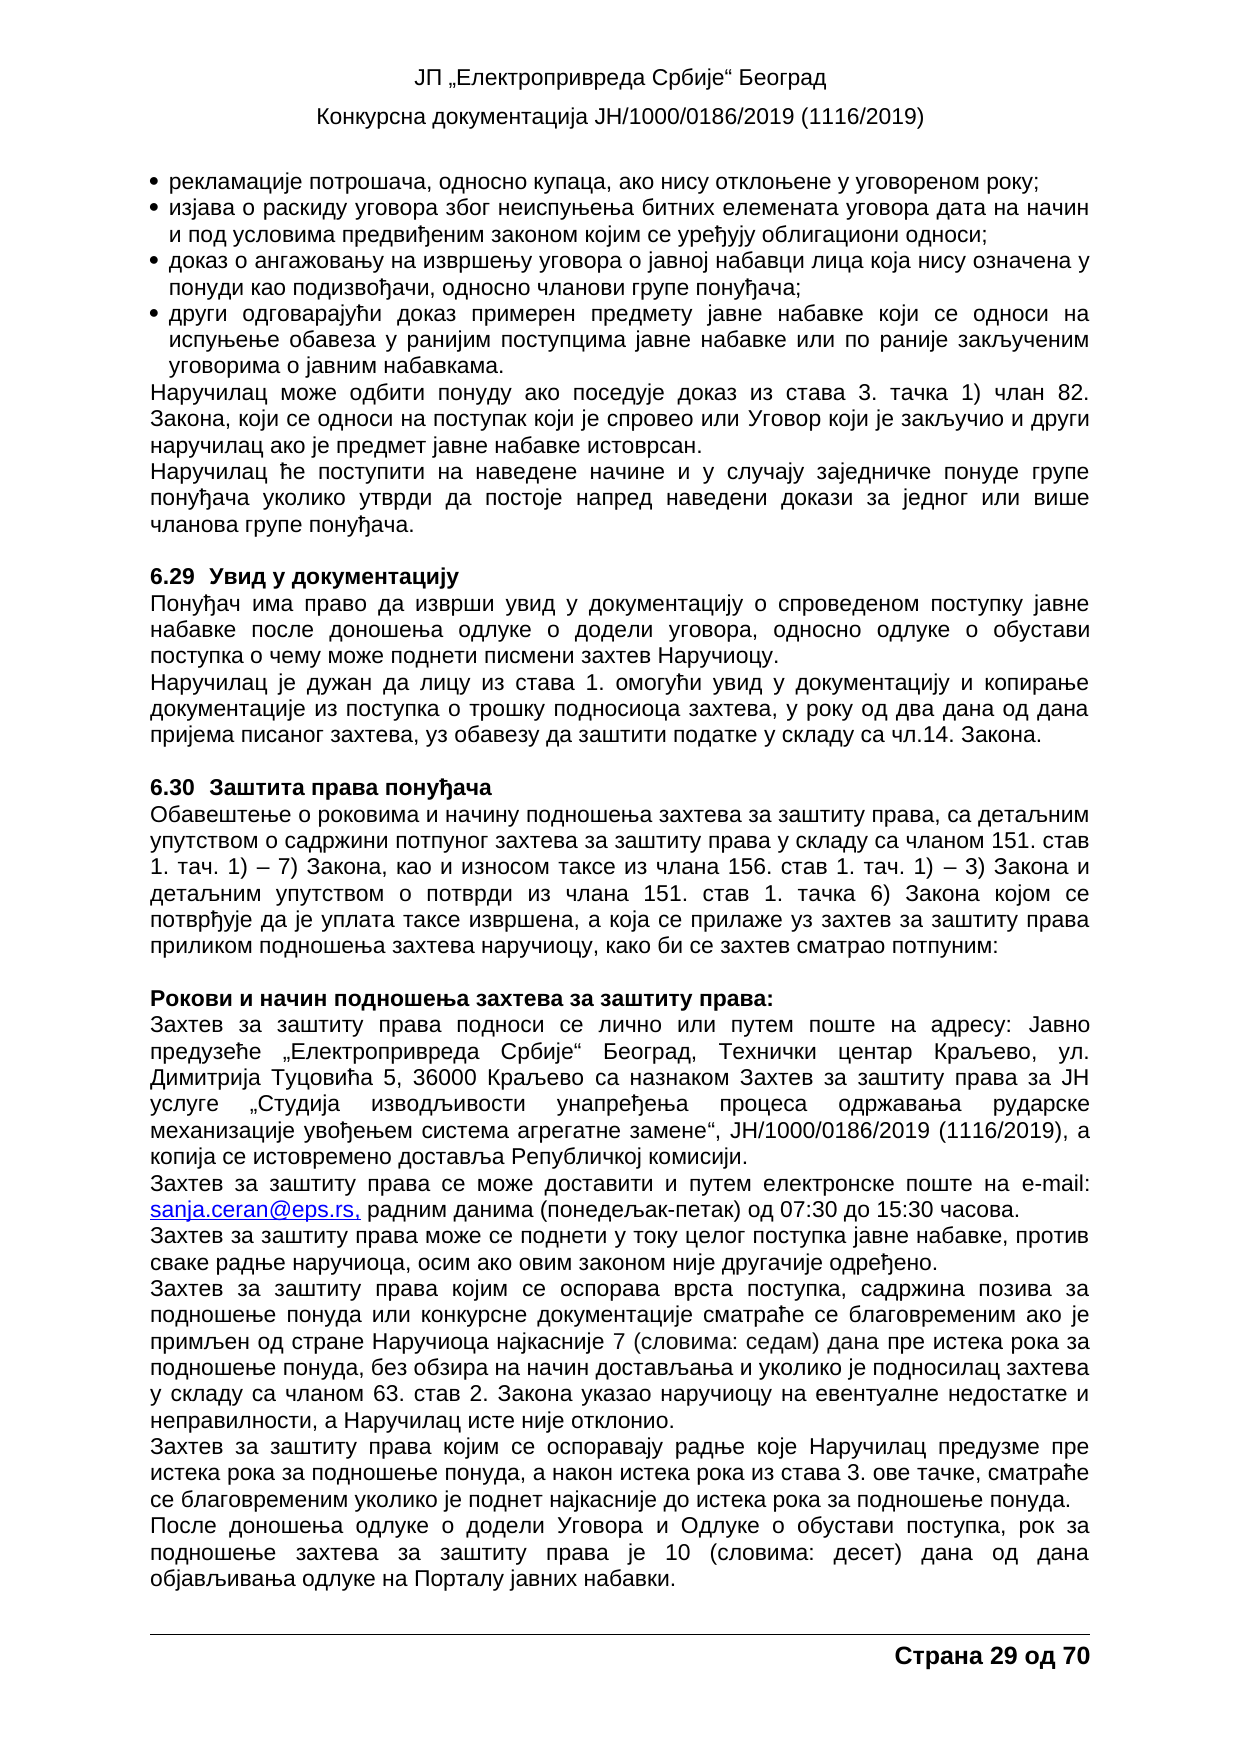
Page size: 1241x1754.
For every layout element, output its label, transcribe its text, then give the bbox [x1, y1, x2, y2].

text други одговарајући доказ примерен предмету јавне набавке који се односи на испуњење обавеза у ранијим поступцима јавне набавке или по раније закљученим уговорима о јавним набавкама. [150, 300, 1090, 379]
text Захтев за заштиту права се може доставити и путем електронске поште на e-mail: sanja.ceran@eps.rs, радним данима (понедељак-петак) од 07:30 до 15:30 часова. [150, 1169, 1090, 1222]
text Наручилац ће поступити на наведене начине и у случају заједничке понуде групе понуђача уколико утврди да постоје напред наведени докази за једног или више чланова групе понуђача. [150, 458, 1090, 537]
text Захтев за заштиту права којим се оспоравају радње које Наручилац предузме пре истека рока за подношење понуда, а након истека рока из става 3. ове тачке, сматраће се благовременим уколико је поднет најкасније до истека рока за подношење понуда. [150, 1433, 1090, 1512]
text Понуђач има право да изврши увид у документацију о спроведеном поступку јавне набавке после доношења одлуке о додели уговора, односно одлуке о обустави поступка о чему може поднети писмени захтев Наручиоцу. [150, 590, 1090, 669]
text рекламације потрошача, односно купаца, ако нису отклоњене у уговореном року; [150, 168, 1090, 194]
text После доношења одлуке о додели Уговора и Одлуке о обустави поступка, рок за подношење захтева за заштиту права је 10 (словима: десет) дана од дана објављивања одлуке на Порталу јавних набавки. [150, 1512, 1090, 1591]
text Захтев за заштиту права којим се оспорава врста поступка, садржина позива за подношење понуда или конкурсне документације сматраће се благовременим ако је примљен од стране Наручиоца најкасније 7 (словима: седам) дана пре истека рока за подношење понуда, без обзира на начин достављања и уколико је подносилац захтева у складу са чланом 63. став 2. Закона указао наручиоцу на евентуалне недостатке и неправилности, а Наручилац исте није отклонио. [150, 1275, 1090, 1433]
text Наручилац може одбити понуду ако поседује доказ из става 3. тачка 1) члан 82. Закона, који се односи на поступак који је спровео или Уговор који је закључио и други наручилац ако је предмет јавне набавке истоврсан. [150, 379, 1090, 458]
text Рокови и начин подношења захтева за заштиту права: [150, 985, 1090, 1011]
text Наручилац је дужан да лицу из става 1. омогући увид у документацију и копирање документације из поступка о трошку подносиоца захтева, у року од два дана од дана пријема писаног захтева, уз обавезу да заштити податке у складу са чл.14. Закона. [150, 669, 1090, 748]
text Обавештење о роковима и начину подношења захтева за заштиту права, са детаљним упутством о садржини потпуног захтева за заштиту права у складу са чланом 151. став 1. тач. 1) – 7) Закона, као и износом таксе из члана 156. став 1. тач. 1) – 3) Закона и детаљним упутством о потврди из члана 151. став 1. тачка 6) Закона којом се потврђује да је уплата таксе извршена, а која се прилаже уз захтев за заштиту права приликом подношења захтева наручиоцу, како би се захтев сматрао потпуним: [150, 801, 1090, 959]
text Захтев за заштиту права може се поднети у току целог поступка јавне набавке, против сваке радње наручиоца, осим ако овим законом није другачије одређено. [150, 1222, 1090, 1275]
text изјава о раскиду уговора због неиспуњења битних елемената уговора дата на начин и под условима предвиђеним законом којим се уређују облигациони односи; [150, 194, 1090, 247]
list Увид у документацију [150, 563, 1090, 590]
text доказ о ангажовању на извршењу уговора о јавној набавци лица која нису означена у понуди као подизвођачи, односно чланови групе понуђача; [150, 247, 1090, 300]
list Заштита права понуђача [150, 774, 1090, 801]
text Захтев за заштиту права подноси се лично или путем поште на адресу: Јавно предузеће „Електропривреда Србије“ Београд, Технички центар Краљево, ул. Димитрија Туцовића 5, 36000 Краљево са назнаком Захтев за заштиту права за ЈН услуге „Студија изводљивости унапређења процеса одржавања рударске механизације увођењем система агрегатне замене“, ЈН/1000/0186/2019 (1116/2019), а копија се истовремено доставља Републичкој комисији. [150, 1011, 1090, 1169]
